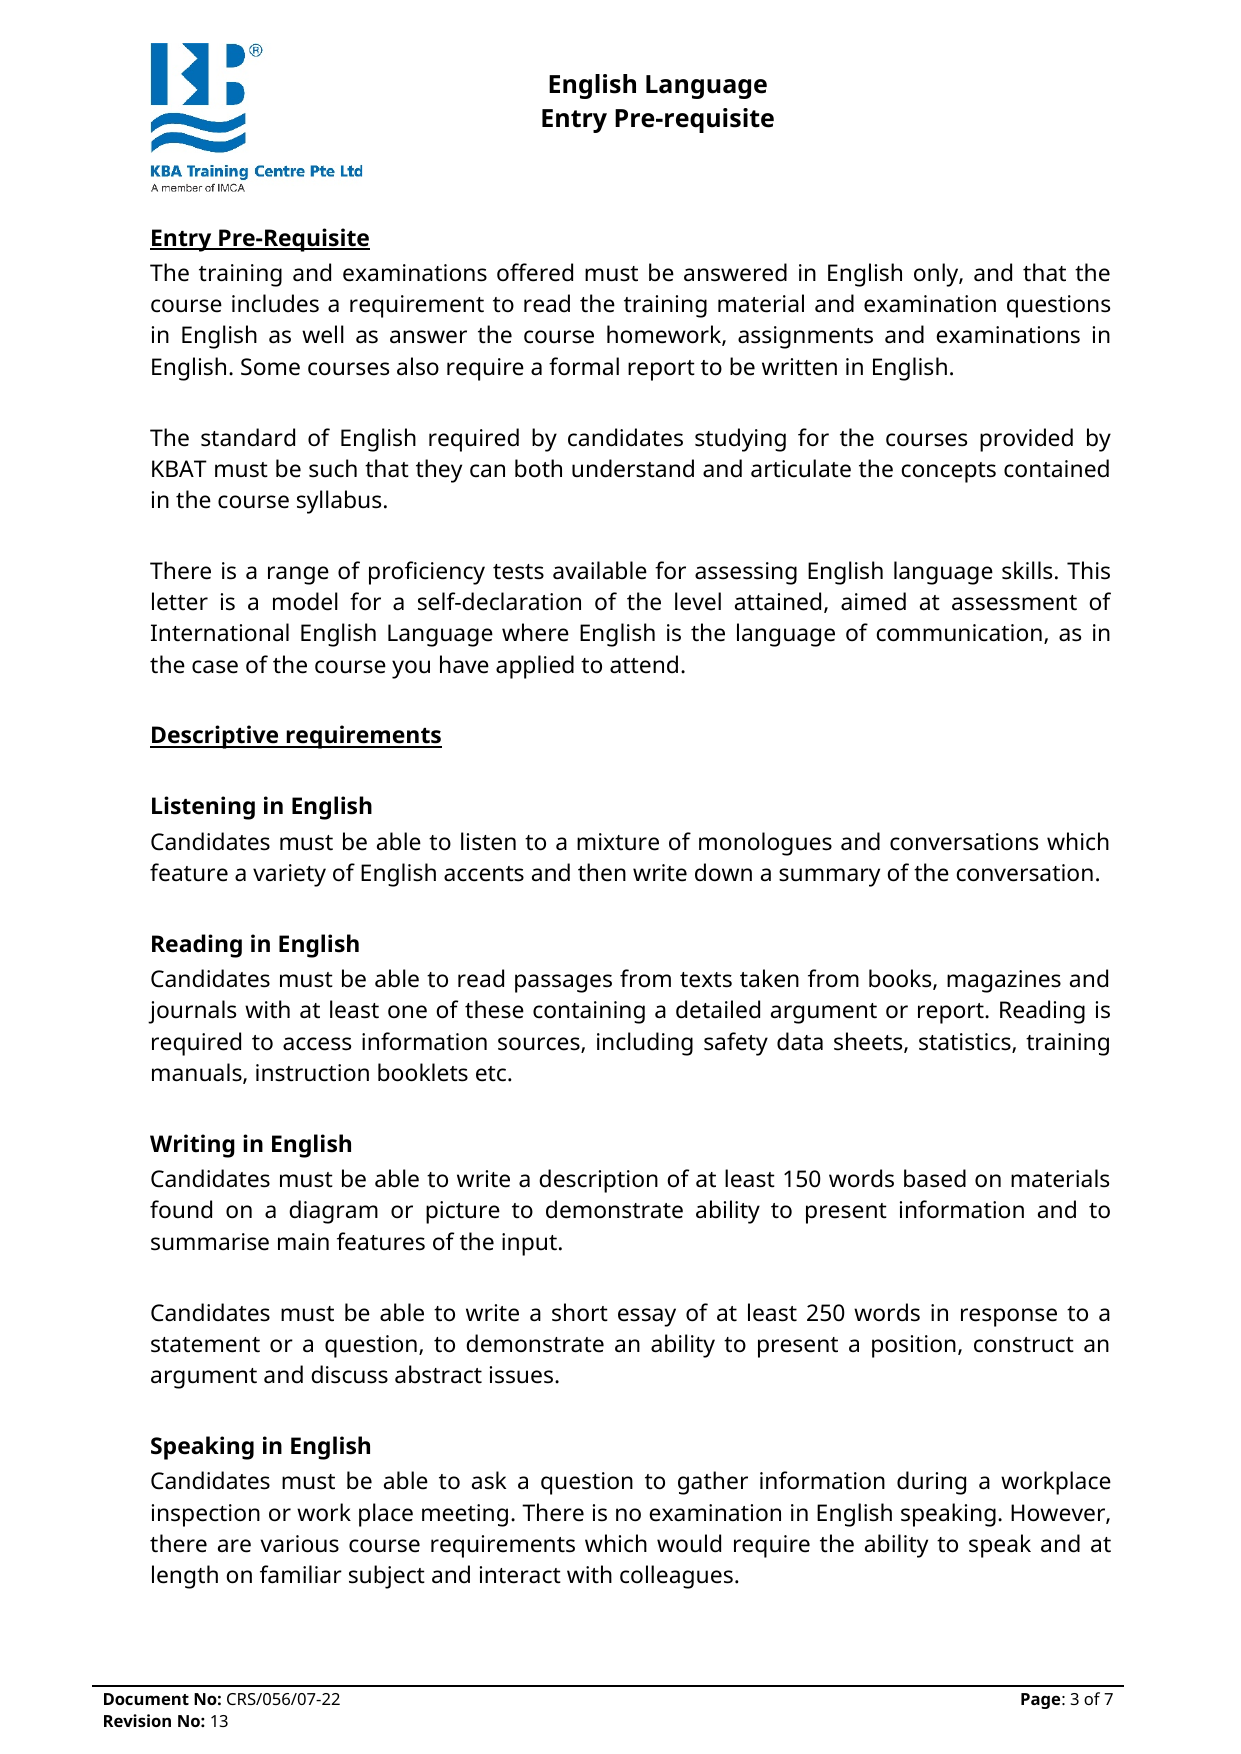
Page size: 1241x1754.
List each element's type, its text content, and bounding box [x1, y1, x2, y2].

text Candidates must be able to listen to a mixture of monologues and conversations which feature a variety of English accents and then write down a summary of the conversation. [150, 826, 1112, 888]
text Entry Pre-Requisite [150, 221, 1112, 253]
picture [150, 43, 363, 192]
text Candidates must be able to ask a question to gather information during a workplace inspection or work place meeting. There is no examination in English speaking. However, there are various course requirements which would require the ability to speak and at length on familiar subject and interact with colleagues. [150, 1465, 1112, 1590]
text Candidates must be able to write a short essay of at least 250 words in response to a statement or a question, to demonstrate an ability to present a position, construct an argument and discuss abstract issues. [150, 1296, 1112, 1390]
text Writing in English [150, 1128, 1112, 1159]
text Descriptive requirements [150, 719, 1112, 751]
text Candidates must be able to read passages from texts taken from books, magazines and journals with at least one of these containing a detailed argument or report. Reading is required to access information sources, including safety data sheets, statistics, training manuals, instruction booklets etc. [150, 963, 1112, 1088]
text Listening in English [150, 790, 1112, 821]
text Reading in English [150, 928, 1112, 959]
text Candidates must be able to write a description of at least 150 words based on materials found on a diagram or picture to demonstrate ability to present information and to summarise main features of the input. [150, 1163, 1112, 1257]
text The training and examinations offered must be answered in English only, and that the course includes a requirement to read the training material and examination questions in English as well as answer the course homework, assignments and examinations in English. Some courses also require a formal report to be written in English. [150, 257, 1112, 382]
text Speaking in English [150, 1430, 1112, 1461]
text The standard of English required by candidates studying for the courses provided by KBAT must be such that they can both understand and articulate the concepts contained in the course syllabus. [150, 421, 1112, 515]
text There is a range of proficiency tests available for assessing English language skills. This letter is a model for a self-declaration of the level attained, aimed at assessment of International English Language where English is the language of communication, as in the case of the course you have applied to attend. [150, 555, 1112, 680]
